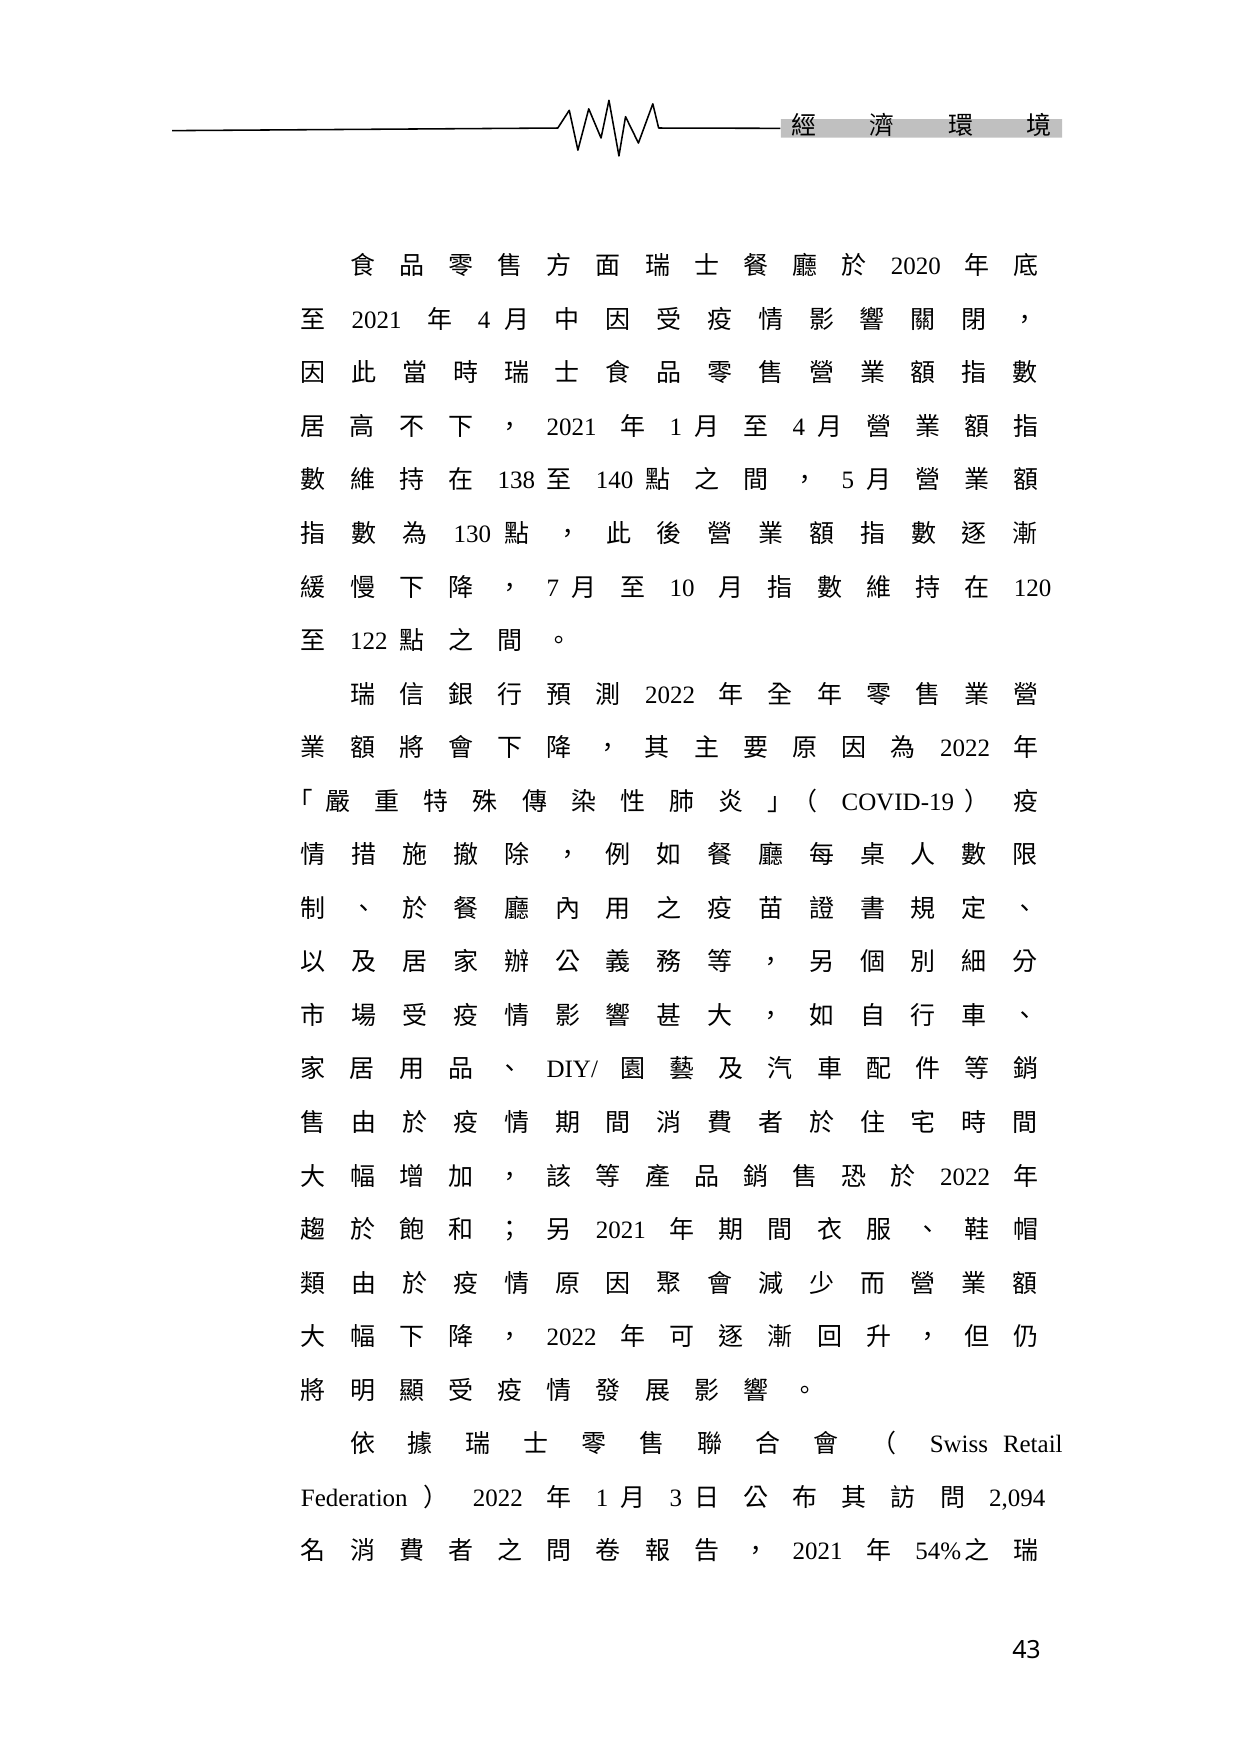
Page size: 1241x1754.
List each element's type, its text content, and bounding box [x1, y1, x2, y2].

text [276, 1415, 1063, 1576]
text 瑞信銀行預測2022年全年零售業營業額將會下降，其主要原因為2022年｢嚴重特殊傳染性肺炎｣（COVID-19）疫情措施撤除，例如餐廳每桌人數限制、於餐廳內用之疫苗證書規定、以及居家辦公義務等，另個別細分市場受疫情影響甚大，如自行車、家居用品、DIY/園藝及汽車配件等銷售由於疫情期間消費者於住宅時間大幅增加，該等產品銷售恐於2022年趨於飽和；另2021年期間衣服、鞋帽類由於疫情原因聚會減少而營業額大幅下降，2022年可逐漸回升，但仍將明顯受疫情發展影響。 [276, 666, 1063, 1415]
text 食品零售方面瑞士餐廳於2020年底至2021年4月中因受疫情影響關閉，因此當時瑞士食品零售營業額指數居高不下，2021年1月至4月營業額指數維持在138至140點之間，5月營業額指數為130點，此後營業額指數逐漸緩慢下降，7月至10月指數維持在120至122點之間。 [276, 237, 1063, 666]
